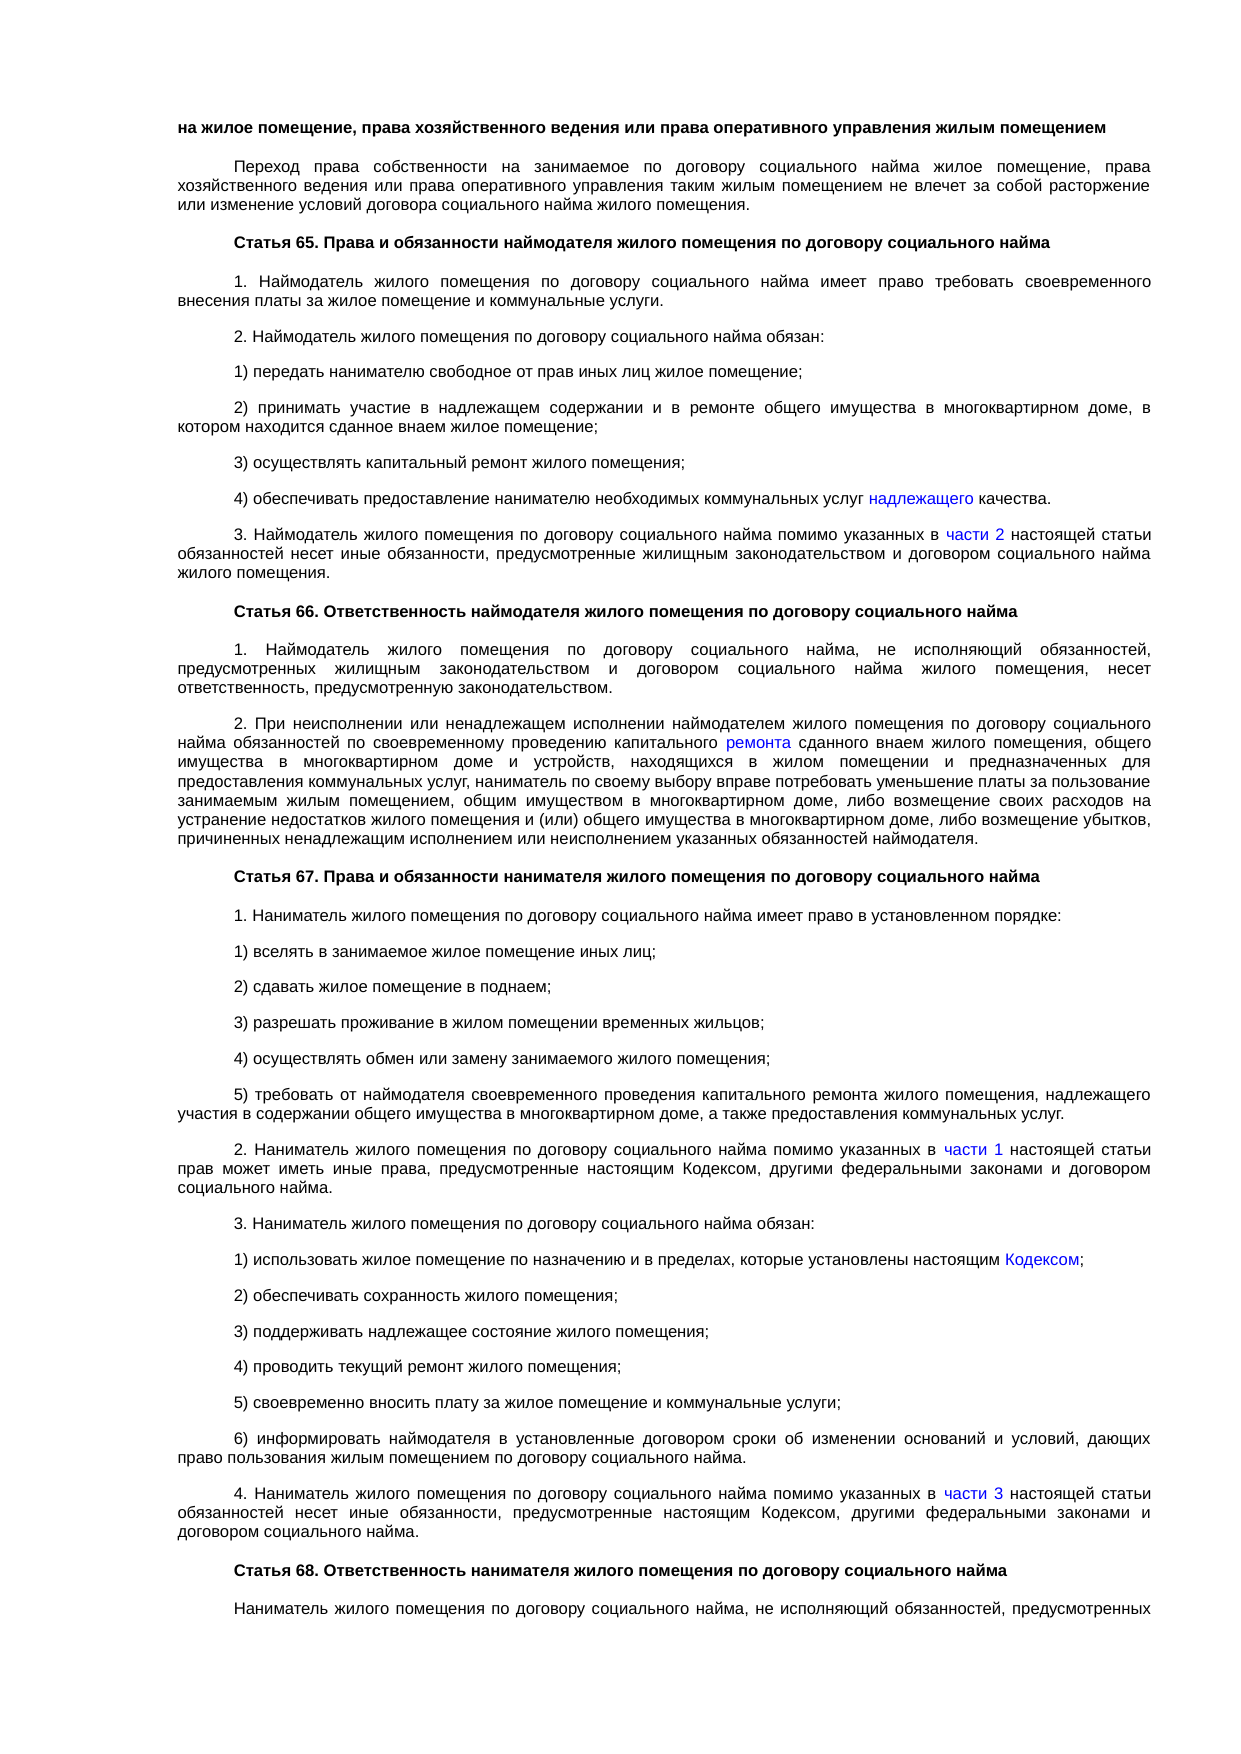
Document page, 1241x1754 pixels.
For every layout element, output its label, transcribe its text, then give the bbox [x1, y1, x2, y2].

text 1) передать нанимателю свободное от прав иных лиц жилое помещение; [177, 362, 1152, 381]
text 2) обеспечивать сохранность жилого помещения; [177, 1286, 1152, 1305]
text 1) вселять в занимаемое жилое помещение иных лиц; [177, 941, 1152, 961]
text 4) осуществлять обмен или замену занимаемого жилого помещения; [177, 1049, 1152, 1068]
list Статья 65. Права и обязанности наймодателя жилого помещения по договору социального найма [177, 233, 1152, 252]
text 3) осуществлять капитальный ремонт жилого помещения; [177, 453, 1152, 472]
text 2) сдавать жилое помещение в поднаем; [177, 977, 1152, 996]
text 2. Наниматель жилого помещения по договору социального найма помимо указанных в части 1 настоящей статьи прав может иметь иные права, предусмотренные настоящим Кодексом, другими федеральными законами и договором социального найма. [177, 1140, 1152, 1197]
text 4) проводить текущий ремонт жилого помещения; [177, 1357, 1152, 1376]
text 3. Наймодатель жилого помещения по договору социального найма помимо указанных в части 2 настоящей статьи обязанностей несет иные обязанности, предусмотренные жилищным законодательством и договором социального найма жилого помещения. [177, 525, 1152, 582]
text 5) требовать от наймодателя своевременного проведения капитального ремонта жилого помещения, надлежащего участия в содержании общего имущества в многоквартирном доме, а также предоставления коммунальных услуг. [177, 1085, 1152, 1123]
text 2) принимать участие в надлежащем содержании и в ремонте общего имущества в многоквартирном доме, в котором находится сданное внаем жилое помещение; [177, 398, 1152, 436]
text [177, 1599, 1152, 1618]
text 4) обеспечивать предоставление нанимателю необходимых коммунальных услуг надлежащего качества. [177, 489, 1152, 508]
text 3) разрешать проживание в жилом помещении временных жильцов; [177, 1013, 1152, 1032]
text 2. Наймодатель жилого помещения по договору социального найма обязан: [177, 326, 1152, 346]
text 6) информировать наймодателя в установленные договором сроки об изменении оснований и условий, дающих право пользования жилым помещением по договору социального найма. [177, 1429, 1152, 1467]
text 4. Наниматель жилого помещения по договору социального найма помимо указанных в части 3 настоящей статьи обязанностей несет иные обязанности, предусмотренные настоящим Кодексом, другими федеральными законами и договором социального найма. [177, 1484, 1152, 1541]
text 1) использовать жилое помещение по назначению и в пределах, которые установлены настоящим Кодексом; [177, 1250, 1152, 1269]
text Переход права собственности на занимаемое по договору социального найма жилое помещение, права хозяйственного ведения или права оперативного управления таким жилым помещением не влечет за собой расторжение или изменение условий договора социального найма жилого помещения. [177, 156, 1152, 214]
list Статья 68. Ответственность нанимателя жилого помещения по договору социального найма [177, 1561, 1152, 1580]
text 1. Наймодатель жилого помещения по договору социального найма, не исполняющий обязанностей, предусмотренных жилищным законодательством и договором социального найма жилого помещения, несет ответственность, предусмотренную законодательством. [177, 640, 1152, 697]
text 5) своевременно вносить плату за жилое помещение и коммунальные услуги; [177, 1393, 1152, 1412]
text 2. При неисполнении или ненадлежащем исполнении наймодателем жилого помещения по договору социального найма обязанностей по своевременному проведению капитального ремонта сданного внаем жилого помещения, общего имущества в многоквартирном доме и устройств, находящихся в жилом помещении и предназначенных для предоставления коммунальных услуг, наниматель по своему выбору вправе потребовать уменьшение платы за пользование занимаемым жилым помещением, общим имуществом в многоквартирном доме, либо возмещение своих расходов на устранение недостатков жилого помещения и (или) общего имущества в многоквартирном доме, либо возмещение убытков, причиненных ненадлежащим исполнением или неисполнением указанных обязанностей наймодателя. [177, 714, 1152, 848]
text 1. Наниматель жилого помещения по договору социального найма имеет право в установленном порядке: [177, 906, 1152, 925]
text 3. Наниматель жилого помещения по договору социального найма обязан: [177, 1214, 1152, 1233]
list Статья 66. Ответственность наймодателя жилого помещения по договору социального найма [177, 601, 1152, 621]
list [177, 118, 1152, 137]
text 3) поддерживать надлежащее состояние жилого помещения; [177, 1321, 1152, 1341]
text 1. Наймодатель жилого помещения по договору социального найма имеет право требовать своевременного внесения платы за жилое помещение и коммунальные услуги. [177, 271, 1152, 310]
list Статья 67. Права и обязанности нанимателя жилого помещения по договору социального найма [177, 867, 1152, 886]
